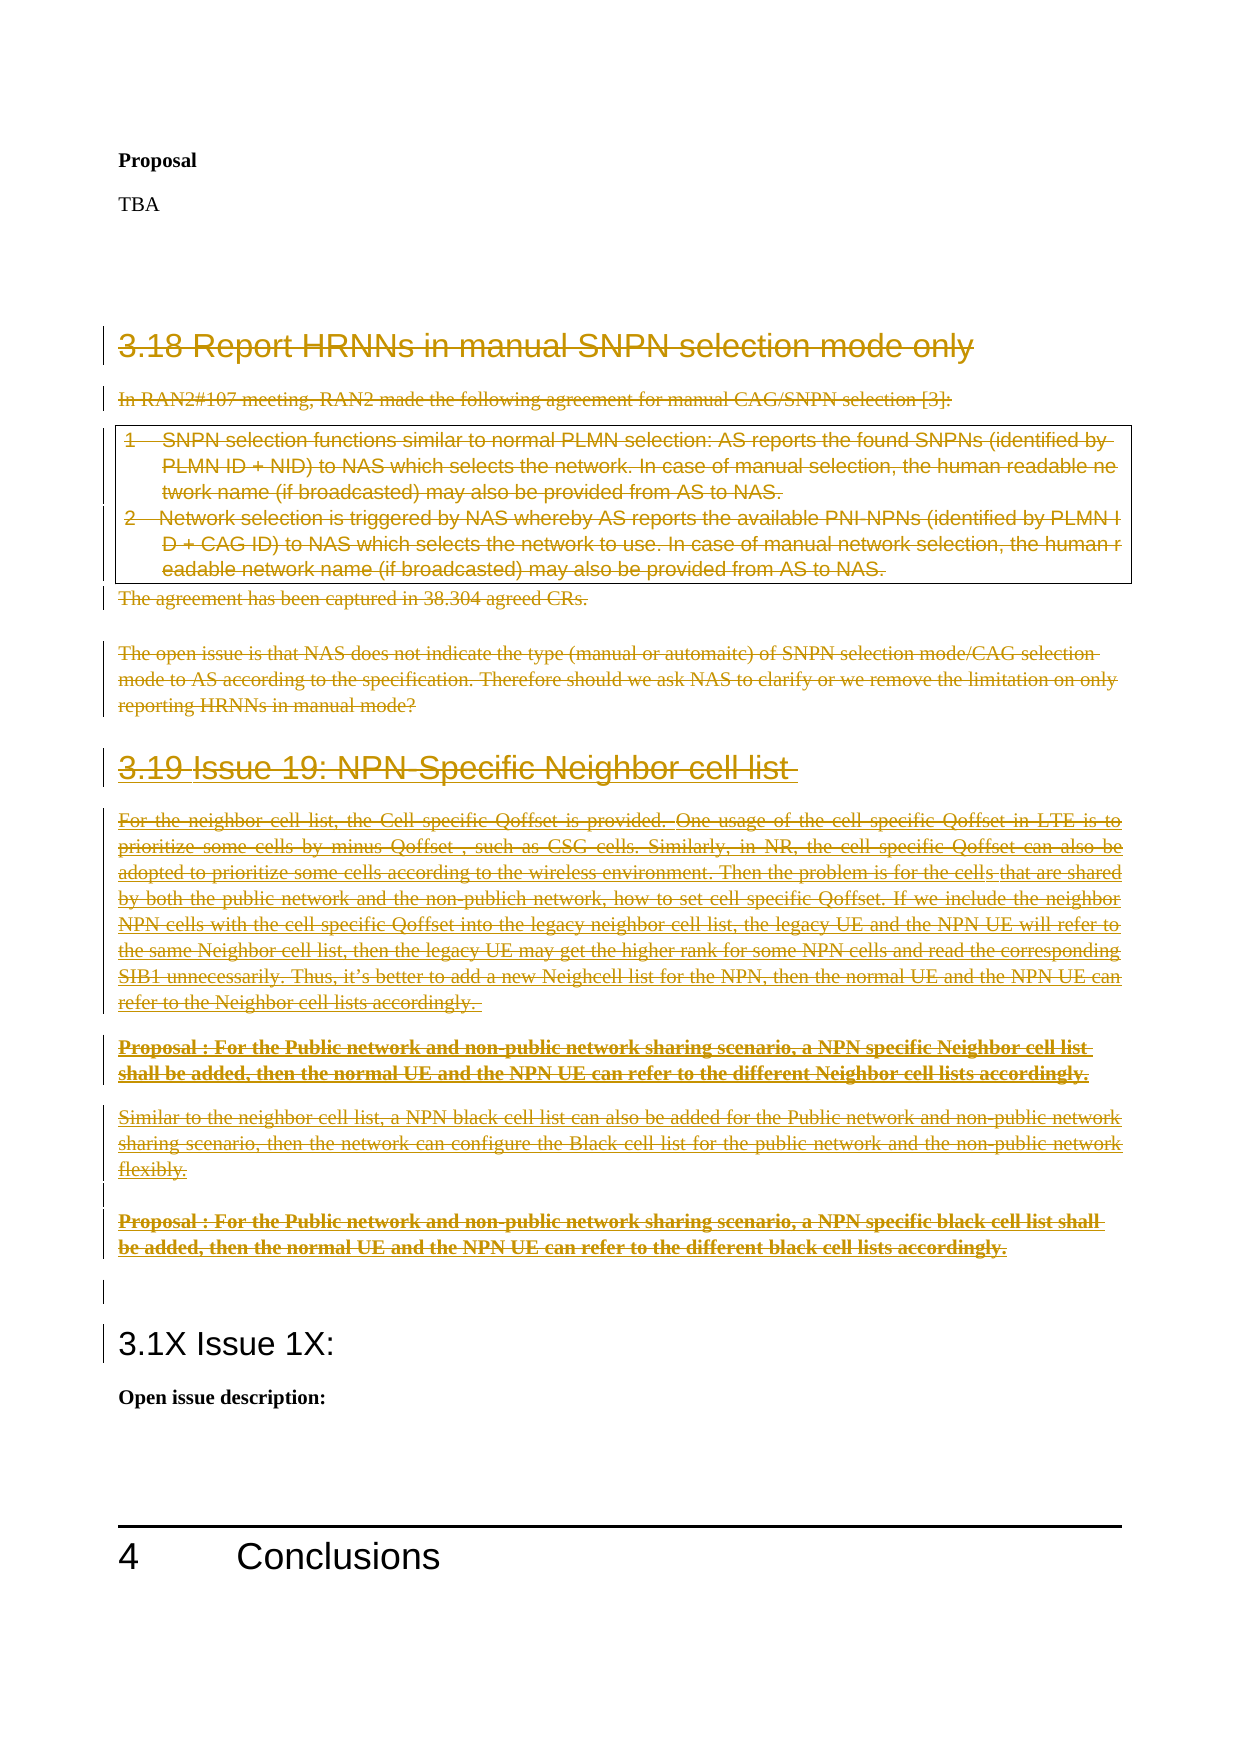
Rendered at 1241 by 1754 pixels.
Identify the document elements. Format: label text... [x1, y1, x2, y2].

subtitle 3.1X Issue 1X: [118, 1324, 1122, 1363]
text Open issue description: [118, 1384, 1122, 1409]
subtitle 4 Conclusions [118, 1528, 1122, 1577]
text TBA [118, 192, 1122, 216]
text Proposal [118, 147, 1122, 172]
